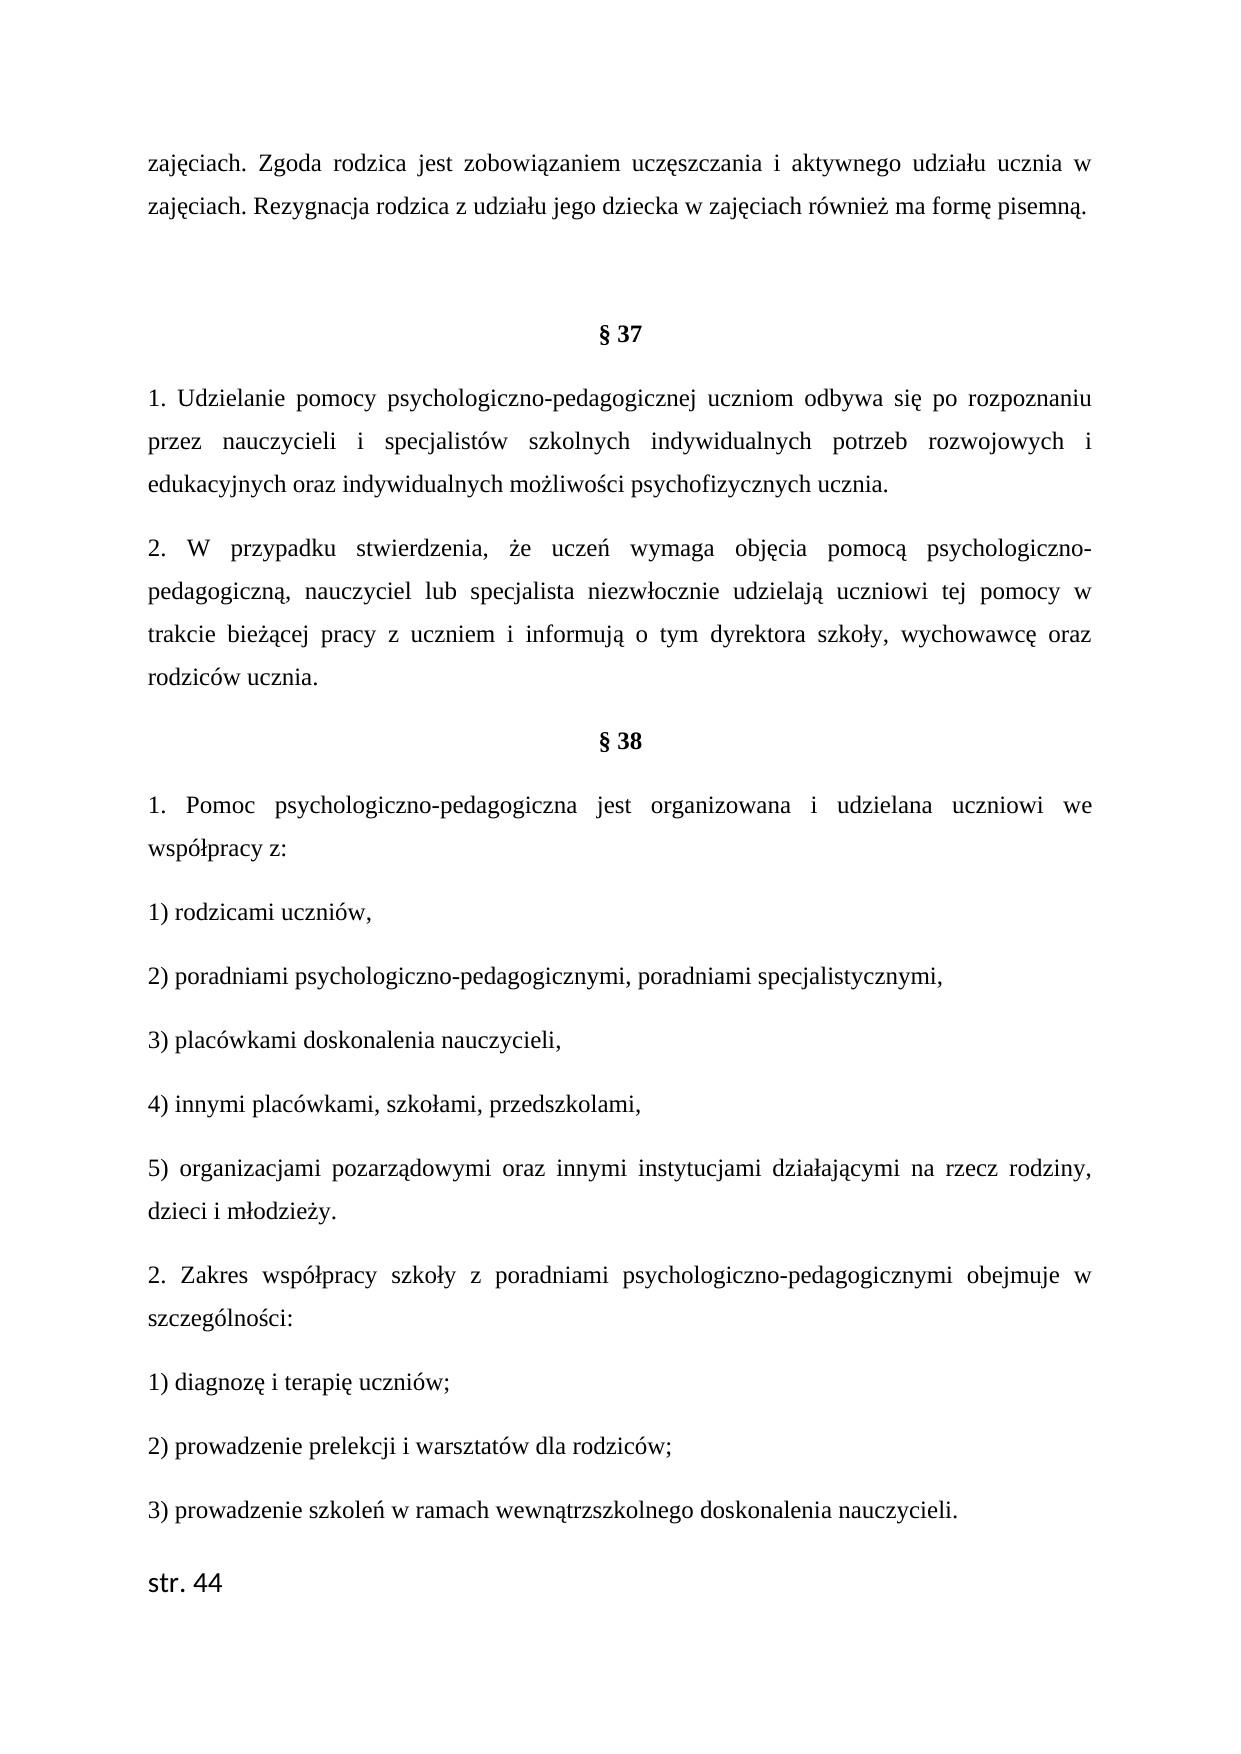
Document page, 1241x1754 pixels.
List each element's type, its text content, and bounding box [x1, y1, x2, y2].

text 3) placówkami doskonalenia nauczycieli, [148, 1025, 1093, 1054]
text 1. Pomoc psychologiczno-pedagogiczna jest organizowana i udzielana uczniowi we współpracy z: [148, 790, 1093, 862]
text 4) innymi placówkami, szkołami, przedszkolami, [148, 1089, 1093, 1118]
text § 37 [148, 319, 1093, 347]
text 5) organizacjami pozarządowymi oraz innymi instytucjami działającymi na rzecz rodziny, dzieci i młodzieży. [148, 1153, 1093, 1225]
text § 38 [148, 726, 1093, 755]
text 3) prowadzenie szkoleń w ramach wewnątrzszkolnego doskonalenia nauczycieli. [148, 1495, 1093, 1524]
text 2) poradniami psychologiczno-pedagogicznymi, poradniami specjalistycznymi, [148, 961, 1093, 990]
text 2) prowadzenie prelekcji i warsztatów dla rodziców; [148, 1431, 1093, 1460]
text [148, 148, 1093, 219]
text 1) diagnozę i terapię uczniów; [148, 1367, 1093, 1396]
text 2. W przypadku stwierdzenia, że uczeń wymaga objęcia pomocą psychologiczno-pedagogiczną, nauczyciel lub specjalista niezwłocznie udzielają uczniowi tej pomocy w trakcie bieżącej pracy z uczniem i informują o tym dyrektora szkoły, wychowawcę oraz rodziców ucznia. [148, 533, 1093, 691]
text 2. Zakres współpracy szkoły z poradniami psychologiczno-pedagogicznymi obejmuje w szczególności: [148, 1260, 1093, 1332]
text 1. Udzielanie pomocy psychologiczno-pedagogicznej uczniom odbywa się po rozpoznaniu przez nauczycieli i specjalistów szkolnych indywidualnych potrzeb rozwojowych i edukacyjnych oraz indywidualnych możliwości psychofizycznych ucznia. [148, 383, 1093, 498]
text 1) rodzicami uczniów, [148, 897, 1093, 926]
